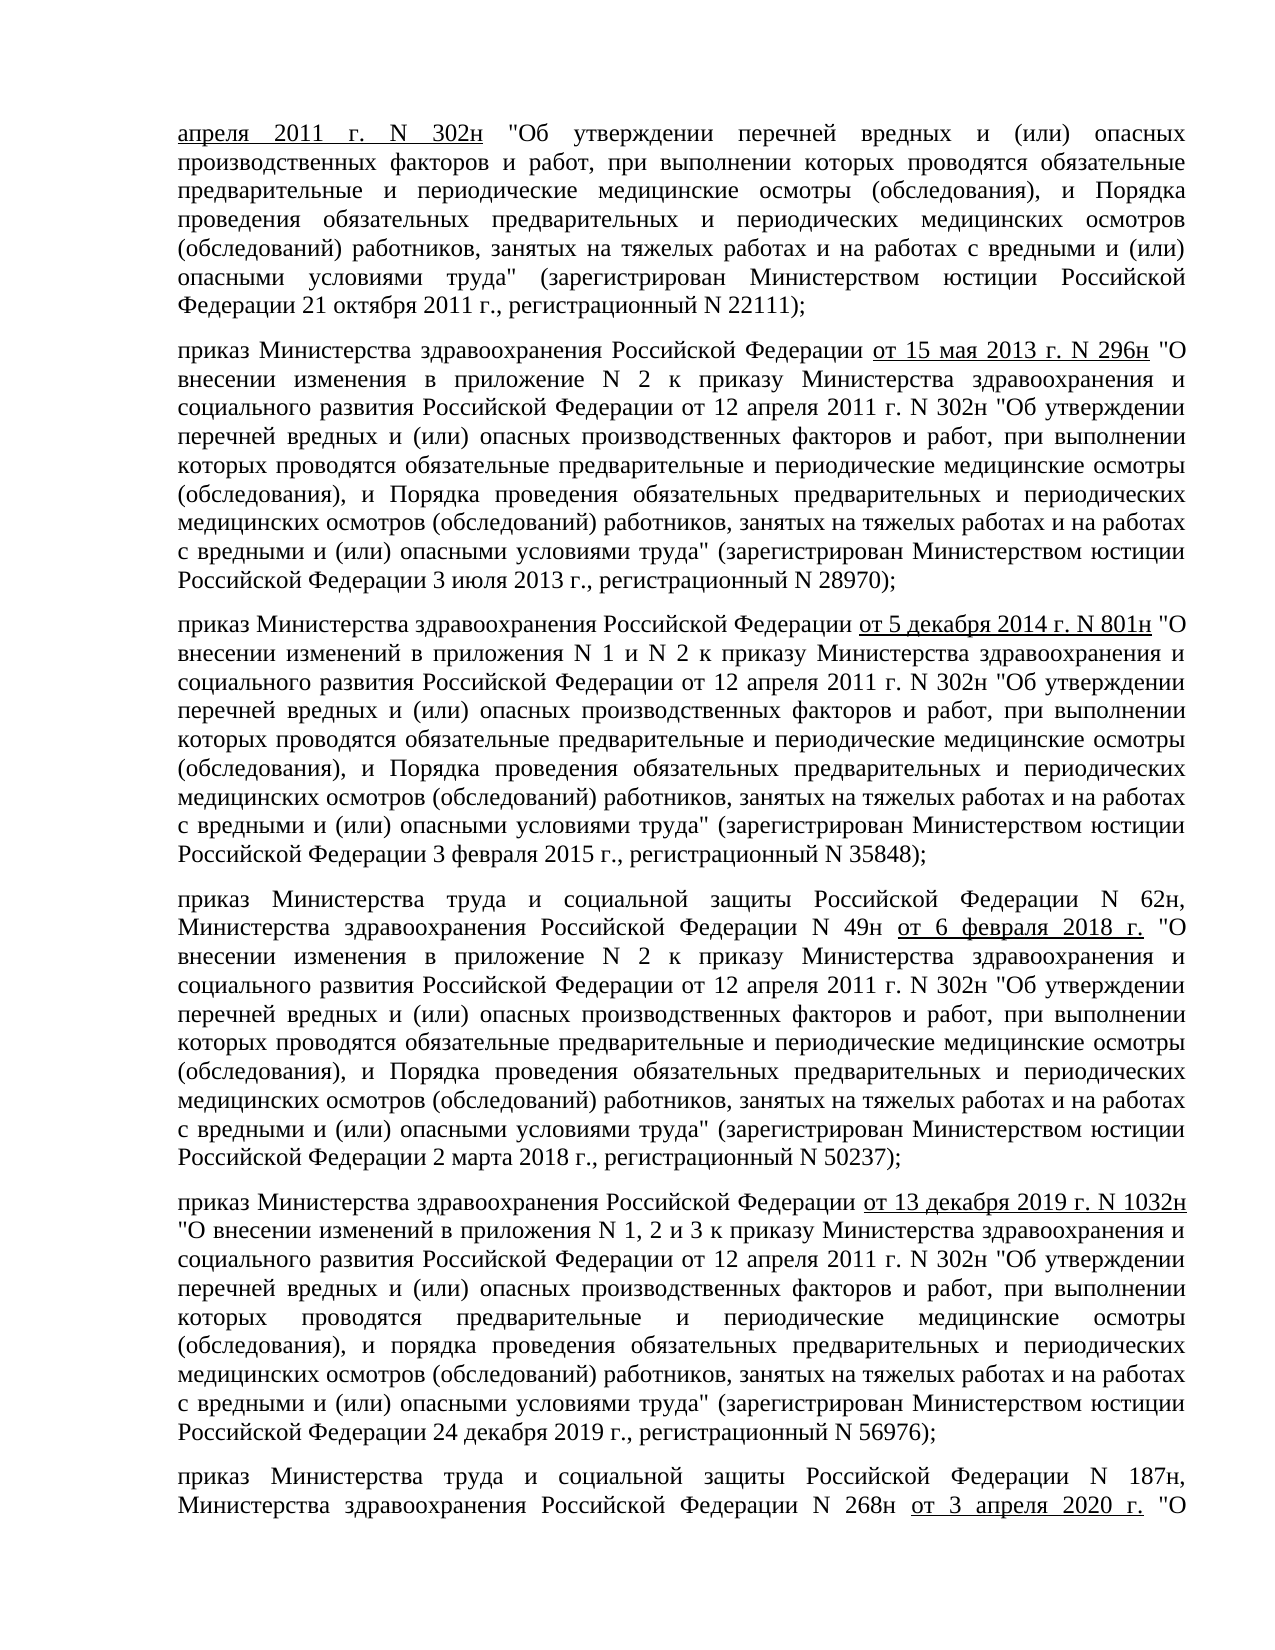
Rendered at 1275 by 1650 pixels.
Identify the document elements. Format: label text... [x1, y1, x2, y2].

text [177, 118, 1186, 319]
text приказ Министерства здравоохранения Российской Федерации от 5 декабря 2014 г. N 801н "О внесении изменений в приложения N 1 и N 2 к приказу Министерства здравоохранения и социального развития Российской Федерации от 12 апреля 2011 г. N 302н "Об утверждении перечней вредных и (или) опасных производственных факторов и работ, при выполнении которых проводятся обязательные предварительные и периодические медицинские осмотры (обследования), и Порядка проведения обязательных предварительных и периодических медицинских осмотров (обследований) работников, занятых на тяжелых работах и на работах с вредными и (или) опасными условиями труда" (зарегистрирован Министерством юстиции Российской Федерации 3 февраля 2015 г., регистрационный N 35848); [177, 609, 1186, 868]
text приказ Министерства здравоохранения Российской Федерации от 15 мая 2013 г. N 296н "О внесении изменения в приложение N 2 к приказу Министерства здравоохранения и социального развития Российской Федерации от 12 апреля 2011 г. N 302н "Об утверждении перечней вредных и (или) опасных производственных факторов и работ, при выполнении которых проводятся обязательные предварительные и периодические медицинские осмотры (обследования), и Порядка проведения обязательных предварительных и периодических медицинских осмотров (обследований) работников, занятых на тяжелых работах и на работах с вредными и (или) опасными условиями труда" (зарегистрирован Министерством юстиции Российской Федерации 3 июля 2013 г., регистрационный N 28970); [177, 335, 1186, 594]
text приказ Министерства труда и социальной защиты Российской Федерации N 62н, Министерства здравоохранения Российской Федерации N 49н от 6 февраля 2018 г. "О внесении изменения в приложение N 2 к приказу Министерства здравоохранения и социального развития Российской Федерации от 12 апреля 2011 г. N 302н "Об утверждении перечней вредных и (или) опасных производственных факторов и работ, при выполнении которых проводятся обязательные предварительные и периодические медицинские осмотры (обследования), и Порядка проведения обязательных предварительных и периодических медицинских осмотров (обследований) работников, занятых на тяжелых работах и на работах с вредными и (или) опасными условиями труда" (зарегистрирован Министерством юстиции Российской Федерации 2 марта 2018 г., регистрационный N 50237); [177, 884, 1186, 1171]
text приказ Министерства здравоохранения Российской Федерации от 13 декабря 2019 г. N 1032н "О внесении изменений в приложения N 1, 2 и 3 к приказу Министерства здравоохранения и социального развития Российской Федерации от 12 апреля 2011 г. N 302н "Об утверждении перечней вредных и (или) опасных производственных факторов и работ, при выполнении которых проводятся предварительные и периодические медицинские осмотры (обследования), и порядка проведения обязательных предварительных и периодических медицинских осмотров (обследований) работников, занятых на тяжелых работах и на работах с вредными и (или) опасными условиями труда" (зарегистрирован Министерством юстиции Российской Федерации 24 декабря 2019 г., регистрационный N 56976); [177, 1187, 1186, 1446]
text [177, 1461, 1186, 1519]
